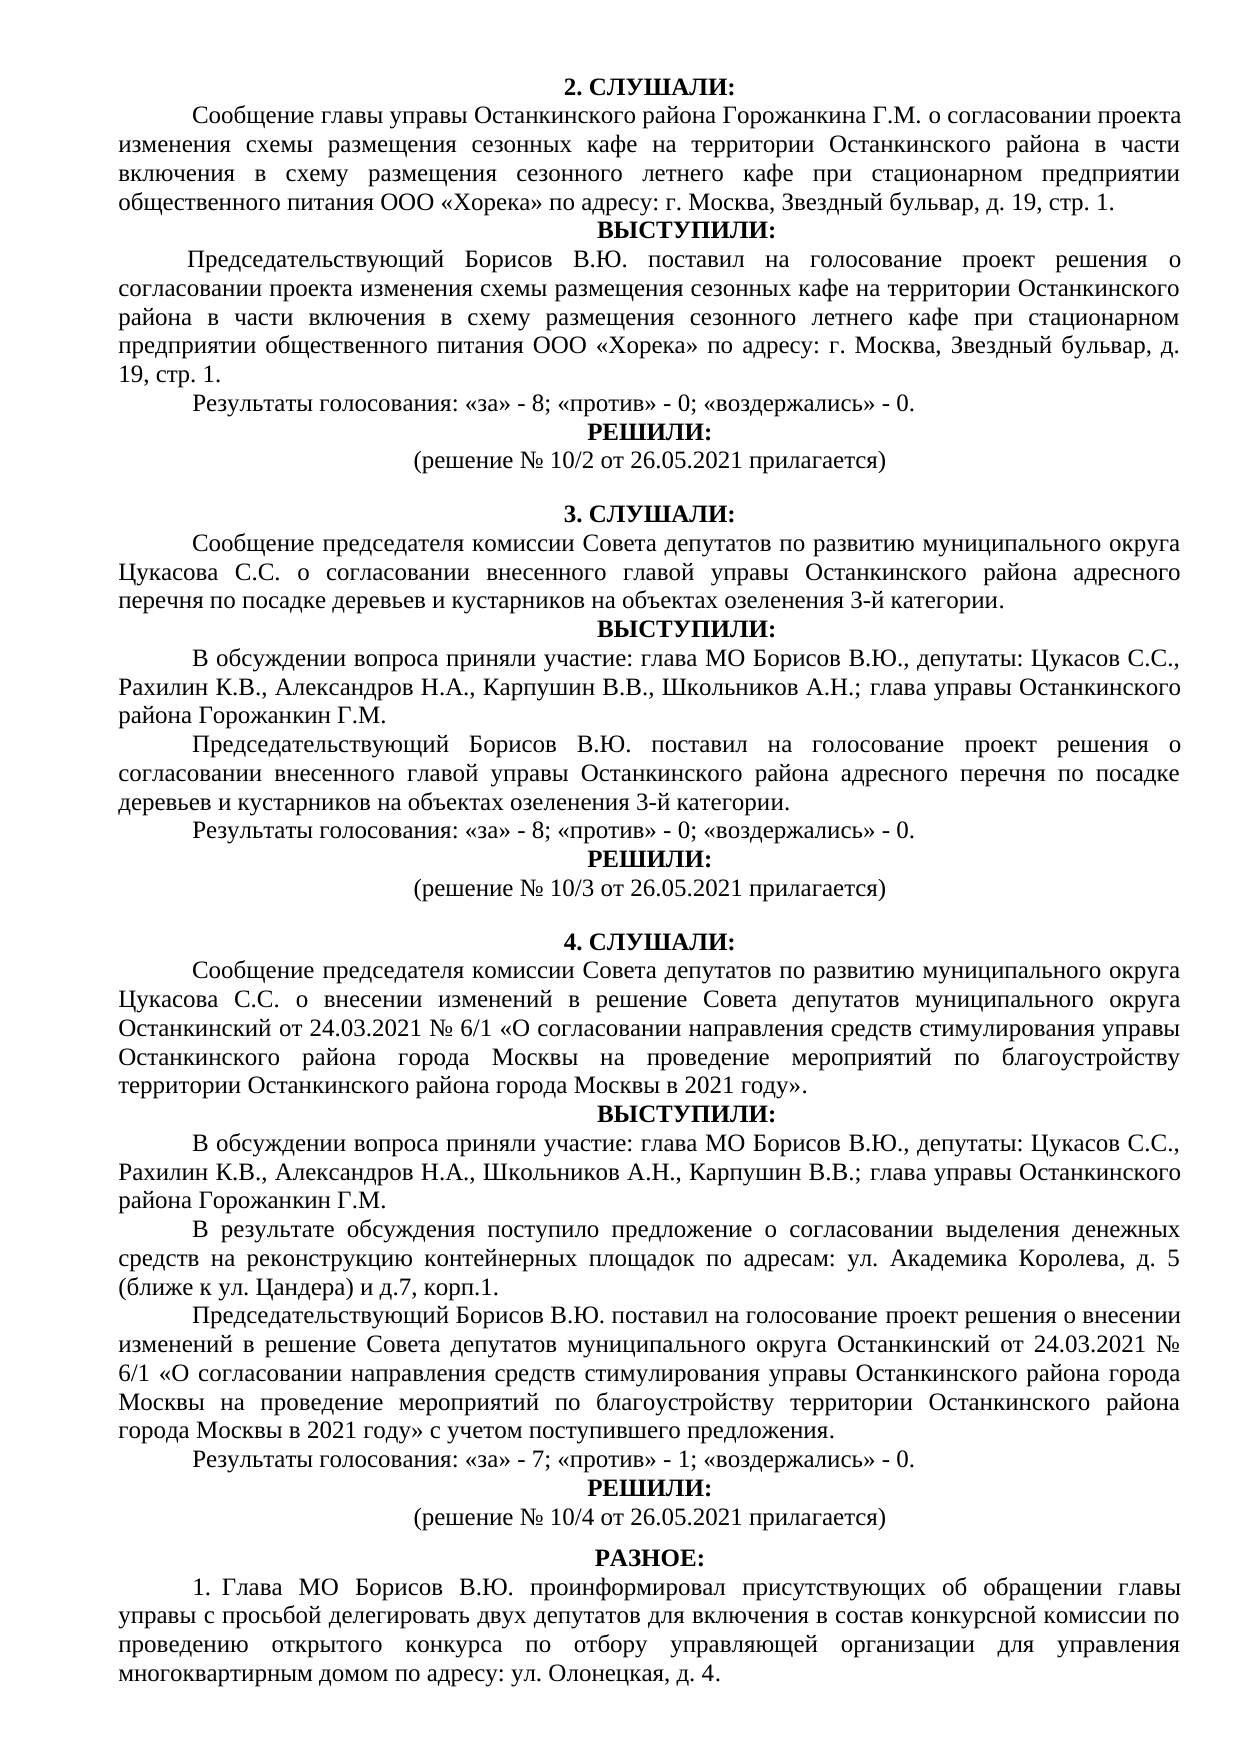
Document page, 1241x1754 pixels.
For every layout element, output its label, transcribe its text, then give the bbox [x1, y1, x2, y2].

text Результаты голосования: «за» - 8; «против» - 0; «воздержались» - 0. [118, 815, 1181, 844]
text 4. СЛУШАЛИ: [118, 927, 1181, 955]
text Сообщение главы управы Останкинского района Горожанкина Г.М. о согласовании проекта изменения схемы размещения сезонных кафе на территории Останкинского района в части включения в схему размещения сезонного летнего кафе при стационарном предприятии общественного питания ООО «Хорека» по адресу: г. Москва, Звездный бульвар, д. 19, стр. 1. [118, 100, 1181, 215]
text РЕШИЛИ: [118, 1473, 1181, 1502]
text В обсуждении вопроса приняли участие: глава МО Борисов В.Ю., депутаты: Цукасов С.С., Рахилин К.В., Александров Н.А., Школьников А.Н., Карпушин В.В.; глава управы Останкинского района Горожанкин Г.М. [118, 1128, 1181, 1214]
text Председательствующий Борисов В.Ю. поставил на голосование проект решения о согласовании внесенного главой управы Останкинского района адресного перечня по посадке деревьев и кустарников на объектах озеленения 3-й категории. [118, 729, 1181, 815]
text Председательствующий Борисов В.Ю. поставил на голосование проект решения о внесении изменений в решение Совета депутатов муниципального округа Останкинский от 24.03.2021 № 6/1 «О согласовании направления средств стимулирования управы Останкинского района города Москвы на проведение мероприятий по благоустройству территории Останкинского района города Москвы в 2021 году» с учетом поступившего предложения. [118, 1300, 1181, 1444]
text Сообщение председателя комиссии Совета депутатов по развитию муниципального округа Цукасова С.С. о согласовании внесенного главой управы Останкинского района адресного перечня по посадке деревьев и кустарников на объектах озеленения 3-й категории. [118, 528, 1181, 614]
list Глава МО Борисов В.Ю. проинформировал присутствующих об обращении главы управы с просьбой делегировать двух депутатов для включения в состав конкурсной комиссии по проведению открытого конкурса по отбору управляющей организации для управления многоквартирным домом по адресу: ул. Олонецкая, д. 4. [118, 1572, 1181, 1687]
text РЕШИЛИ: [118, 844, 1181, 873]
text Результаты голосования: «за» - 8; «против» - 0; «воздержались» - 0. [118, 388, 1181, 417]
text 3. СЛУШАЛИ: [118, 499, 1181, 528]
text РЕШИЛИ: [118, 417, 1181, 445]
text ВЫСТУПИЛИ: [113, 215, 1181, 244]
text ВЫСТУПИЛИ: [118, 614, 1181, 643]
text Председательствующий Борисов В.Ю. поставил на голосование проект решения о согласовании проекта изменения схемы размещения сезонных кафе на территории Останкинского района в части включения в схему размещения сезонного летнего кафе при стационарном предприятии общественного питания ООО «Хорека» по адресу: г. Москва, Звездный бульвар, д. 19, стр. 1. [118, 244, 1181, 388]
text (решение № 10/2 от 26.05.2021 прилагается) [118, 445, 1181, 474]
text Сообщение председателя комиссии Совета депутатов по развитию муниципального округа Цукасова С.С. о внесении изменений в решение Совета депутатов муниципального округа Останкинский от 24.03.2021 № 6/1 «О согласовании направления средств стимулирования управы Останкинского района города Москвы на проведение мероприятий по благоустройству территории Останкинского района города Москвы в 2021 году». [118, 955, 1181, 1099]
text ВЫСТУПИЛИ: [118, 1099, 1181, 1128]
text В обсуждении вопроса приняли участие: глава МО Борисов В.Ю., депутаты: Цукасов С.С., Рахилин К.В., Александров Н.А., Карпушин В.В., Школьников А.Н.; глава управы Останкинского района Горожанкин Г.М. [118, 643, 1181, 729]
text Результаты голосования: «за» - 7; «против» - 1; «воздержались» - 0. [118, 1444, 1181, 1473]
text 2. СЛУШАЛИ: [118, 72, 1181, 100]
text В результате обсуждения поступило предложение о согласовании выделения денежных средств на реконструкцию контейнерных площадок по адресам: ул. Академика Королева, д. 5 (ближе к ул. Цандера) и д.7, корп.1. [118, 1214, 1181, 1300]
text РАЗНОЕ: [118, 1543, 1181, 1572]
text (решение № 10/4 от 26.05.2021 прилагается) [118, 1502, 1181, 1530]
text (решение № 10/3 от 26.05.2021 прилагается) [118, 873, 1181, 902]
